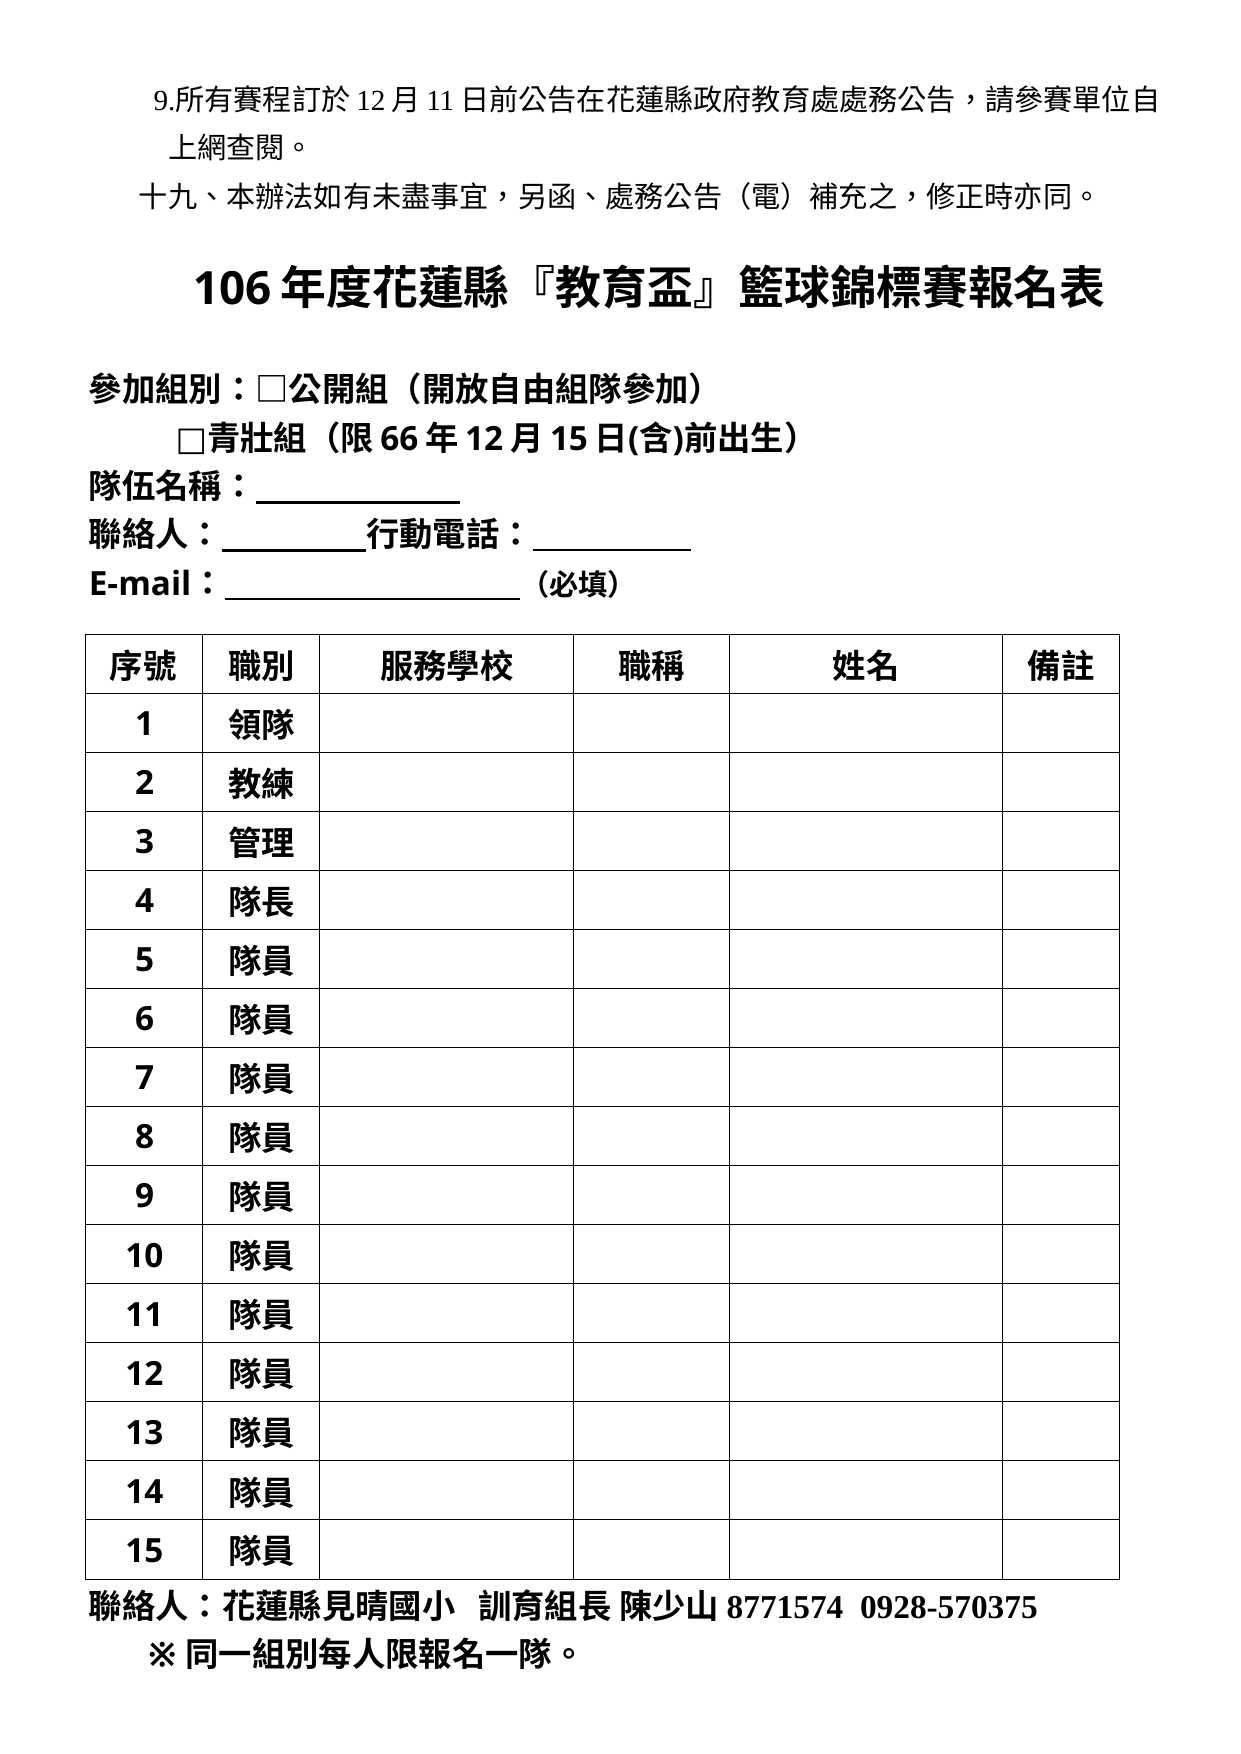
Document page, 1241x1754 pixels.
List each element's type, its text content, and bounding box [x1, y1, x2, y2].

table_cell 2 [86, 753, 202, 811]
table_cell 隊員 [203, 1166, 319, 1224]
table_cell [1003, 812, 1119, 870]
table_cell [320, 1402, 573, 1460]
table_cell 6 [86, 989, 202, 1047]
table_cell 隊員 [203, 930, 319, 988]
table_cell [730, 1048, 1002, 1106]
text 上網查閱。 [139, 120, 1179, 169]
text □青壯組（限66年12月15日(含)前出生） [89, 411, 1240, 460]
table_cell [1003, 753, 1119, 811]
table_cell [730, 1520, 1002, 1578]
table_cell [1003, 1166, 1119, 1224]
table_cell 13 [86, 1402, 202, 1460]
table_cell [574, 1520, 729, 1578]
table_cell 4 [86, 871, 202, 929]
table_cell [730, 1225, 1002, 1283]
table_cell 領隊 [203, 694, 319, 752]
text 參加組別：□公開組（開放自由組隊參加） [89, 363, 1240, 411]
table_cell [574, 1402, 729, 1460]
table_cell [320, 1284, 573, 1342]
text 隊伍名稱： [89, 460, 1240, 508]
table_cell [574, 1284, 729, 1342]
table_cell [1003, 1048, 1119, 1106]
table_cell 隊員 [203, 1284, 319, 1342]
table_cell [574, 1343, 729, 1401]
table_cell [1003, 1343, 1119, 1401]
table_cell [1003, 1284, 1119, 1342]
text 9.所有賽程訂於12月11日前公告在花蓮縣政府教育處處務公告，請參賽單位自 [139, 71, 1179, 120]
table_cell 管理 [203, 812, 319, 870]
table_header 備註 [1003, 635, 1119, 692]
table_cell [730, 753, 1002, 811]
table_cell 7 [86, 1048, 202, 1106]
table_cell [320, 1166, 573, 1224]
table_cell 隊員 [203, 1402, 319, 1460]
table_cell 隊員 [203, 1461, 319, 1519]
table_cell [320, 1048, 573, 1106]
table_cell [320, 1107, 573, 1165]
table_cell [574, 1166, 729, 1224]
table_cell [574, 1048, 729, 1106]
table_cell [730, 1107, 1002, 1165]
table_header 職別 [203, 635, 319, 692]
table_cell 15 [86, 1520, 202, 1578]
table_cell [1003, 1225, 1119, 1283]
table_cell [730, 1166, 1002, 1224]
table_cell [574, 694, 729, 752]
table_cell [730, 694, 1002, 752]
table_cell [1003, 1402, 1119, 1460]
table_cell 隊員 [203, 1107, 319, 1165]
table_cell [320, 1520, 573, 1578]
table_cell [1003, 871, 1119, 929]
list 同一組別每人限報名一隊。 [148, 1628, 1240, 1676]
table_cell 1 [86, 694, 202, 752]
table_cell 隊員 [203, 1520, 319, 1578]
table_cell 3 [86, 812, 202, 870]
table_cell [320, 930, 573, 988]
table_cell [730, 1461, 1002, 1519]
text 106年度花蓮縣『教育盃』籃球錦標賽報名表 [32, 251, 1240, 318]
table_cell [574, 1225, 729, 1283]
table_cell [574, 1107, 729, 1165]
table_cell [1003, 694, 1119, 752]
table_cell [320, 1343, 573, 1401]
table_cell 10 [86, 1225, 202, 1283]
table_cell [320, 753, 573, 811]
table_header 職稱 [574, 635, 729, 692]
table_cell [730, 989, 1002, 1047]
table_cell 隊員 [203, 989, 319, 1047]
table_cell 隊長 [203, 871, 319, 929]
table_cell [320, 812, 573, 870]
table_cell 9 [86, 1166, 202, 1224]
table_cell [574, 1461, 729, 1519]
table_cell [320, 989, 573, 1047]
table_cell [574, 812, 729, 870]
table_cell 14 [86, 1461, 202, 1519]
table_cell [730, 1343, 1002, 1401]
table_cell 5 [86, 930, 202, 988]
table_cell [574, 871, 729, 929]
table_cell [730, 812, 1002, 870]
table_cell [1003, 1520, 1119, 1578]
table_cell 隊員 [203, 1343, 319, 1401]
table_cell 隊員 [203, 1048, 319, 1106]
table_cell [1003, 989, 1119, 1047]
table_cell [730, 1284, 1002, 1342]
table_cell [320, 1461, 573, 1519]
table_header 序號 [86, 635, 202, 692]
text 十九、本辦法如有未盡事宜，另函、處務公告（電）補充之，修正時亦同。 [139, 169, 1179, 218]
table_cell [1003, 930, 1119, 988]
table_cell [730, 930, 1002, 988]
table_cell 教練 [203, 753, 319, 811]
table_cell [574, 989, 729, 1047]
table_header 姓名 [730, 635, 1002, 692]
table_cell [574, 930, 729, 988]
table_header 服務學校 [320, 635, 573, 692]
table_cell 隊員 [203, 1225, 319, 1283]
table_cell [1003, 1107, 1119, 1165]
table_cell [1003, 1461, 1119, 1519]
text E-mail： （必填） [89, 556, 1240, 605]
table_cell 8 [86, 1107, 202, 1165]
table_cell 12 [86, 1343, 202, 1401]
table_cell [730, 871, 1002, 929]
text 聯絡人：花蓮縣見晴國小 訓育組長 陳少山 8771574 0928-570375 [89, 1579, 1239, 1628]
text 聯絡人： 行動電話： [89, 508, 1240, 556]
table_cell [730, 1402, 1002, 1460]
table_cell [320, 1225, 573, 1283]
table_cell [320, 694, 573, 752]
table_cell [320, 871, 573, 929]
table_cell [574, 753, 729, 811]
table_cell 11 [86, 1284, 202, 1342]
